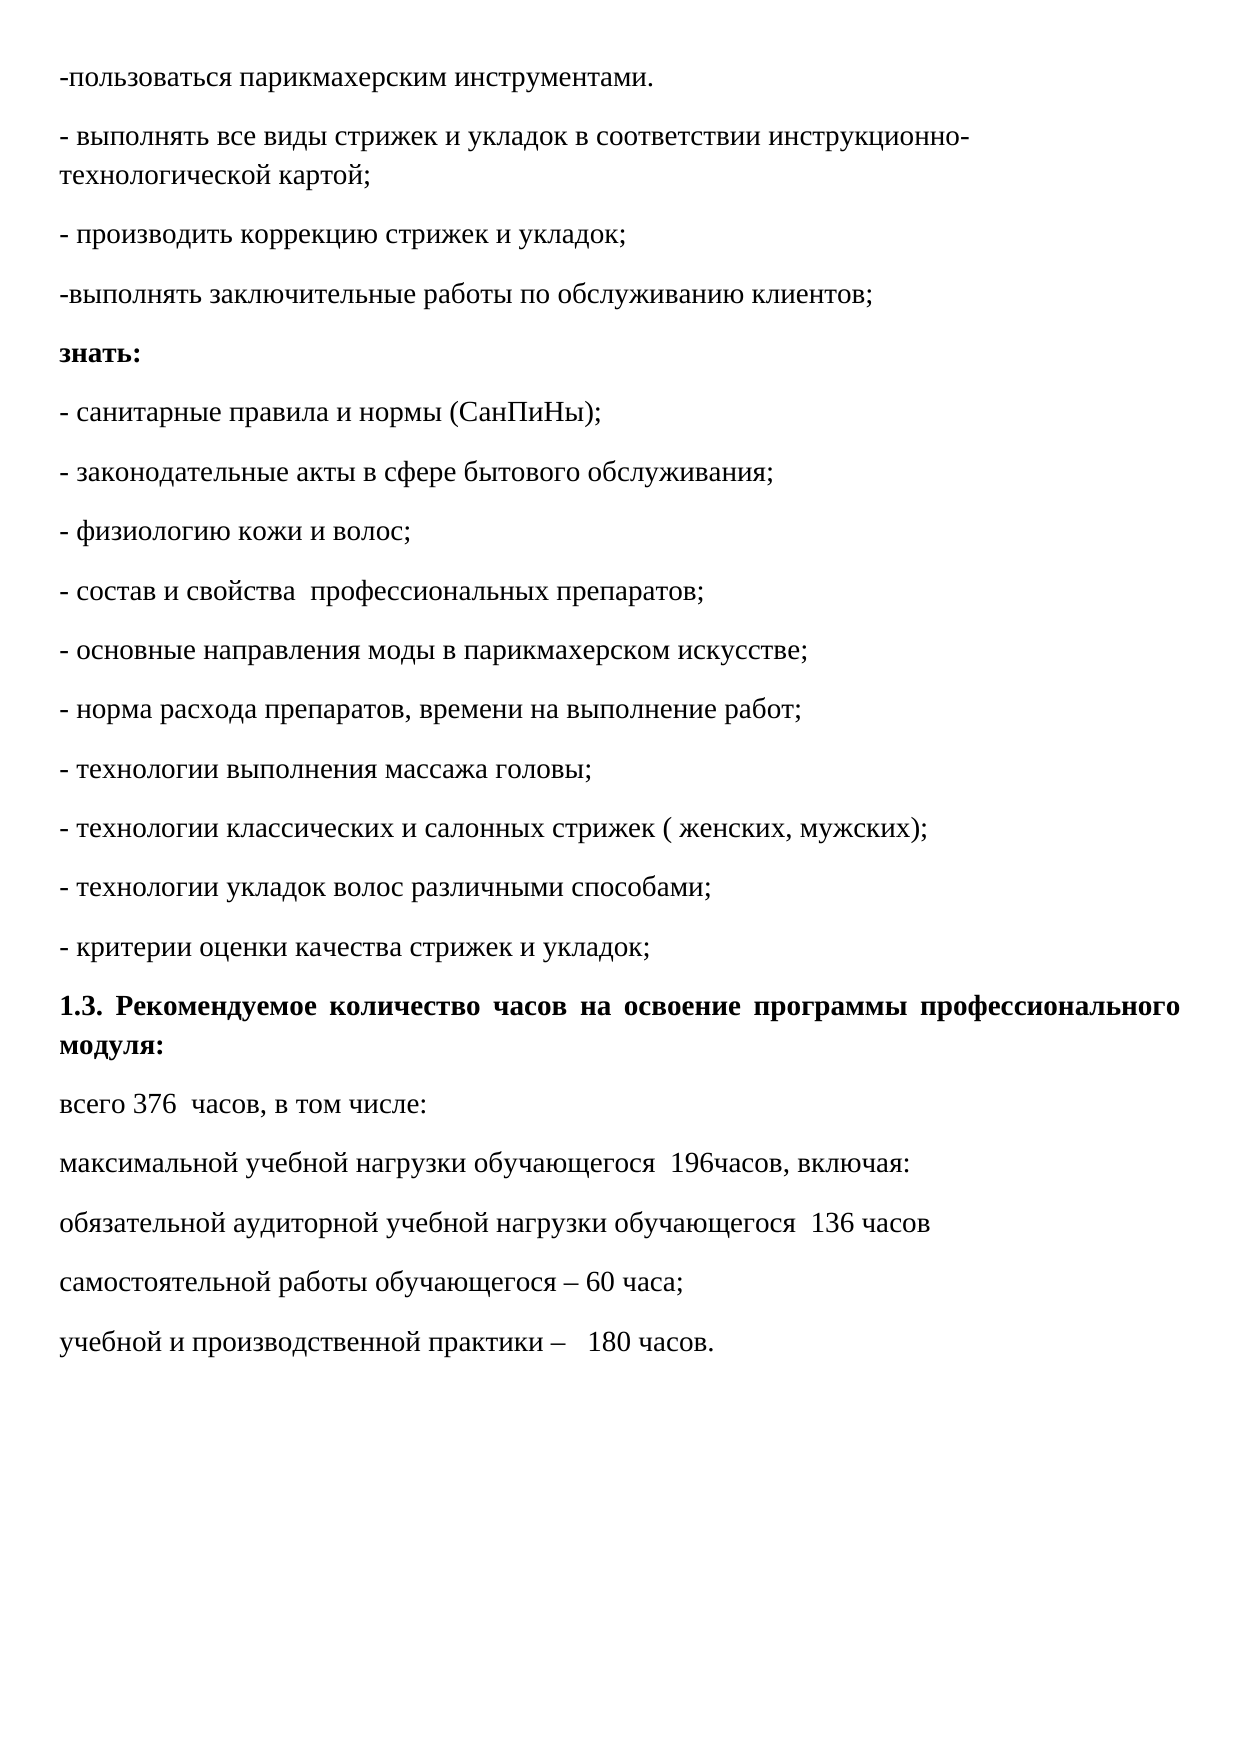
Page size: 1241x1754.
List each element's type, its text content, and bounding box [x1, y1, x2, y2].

text 1.3. Рекомендуемое количество часов на освоение программы профессионального модуля: [59, 988, 1181, 1060]
text - производить коррекцию стрижек и укладок; [59, 216, 1181, 250]
text учебной и производственной практики – 180 часов. [59, 1324, 1181, 1357]
text - основные направления моды в парикмахерском искусстве; [59, 632, 1181, 666]
text - технологии укладок волос различными способами; [59, 869, 1181, 903]
text - норма расхода препаратов, времени на выполнение работ; [59, 691, 1181, 725]
text - технологии выполнения массажа головы; [59, 751, 1181, 784]
text всего 376 часов, в том числе: [59, 1086, 1181, 1120]
text -пользоваться парикмахерским инструментами. [59, 59, 1181, 93]
text - законодательные акты в сфере бытового обслуживания; [59, 454, 1181, 487]
text - состав и свойства профессиональных препаратов; [59, 573, 1181, 606]
text максимальной учебной нагрузки обучающегося 196часов, включая: [59, 1146, 1181, 1179]
text знать: [59, 335, 1181, 369]
text - санитарные правила и нормы (СанПиНы); [59, 394, 1181, 428]
text - технологии классических и салонных стрижек ( женских, мужских); [59, 810, 1181, 844]
text самостоятельной работы обучающегося – 60 часа; [59, 1264, 1181, 1298]
text - выполнять все виды стрижек и укладок в соответствии инструкционно- технологической картой; [59, 118, 1181, 191]
text - физиологию кожи и волос; [59, 513, 1181, 547]
text - критерии оценки качества стрижек и укладок; [59, 929, 1181, 962]
text -выполнять заключительные работы по обслуживанию клиентов; [59, 276, 1181, 309]
text обязательной аудиторной учебной нагрузки обучающегося 136 часов [59, 1205, 1181, 1238]
